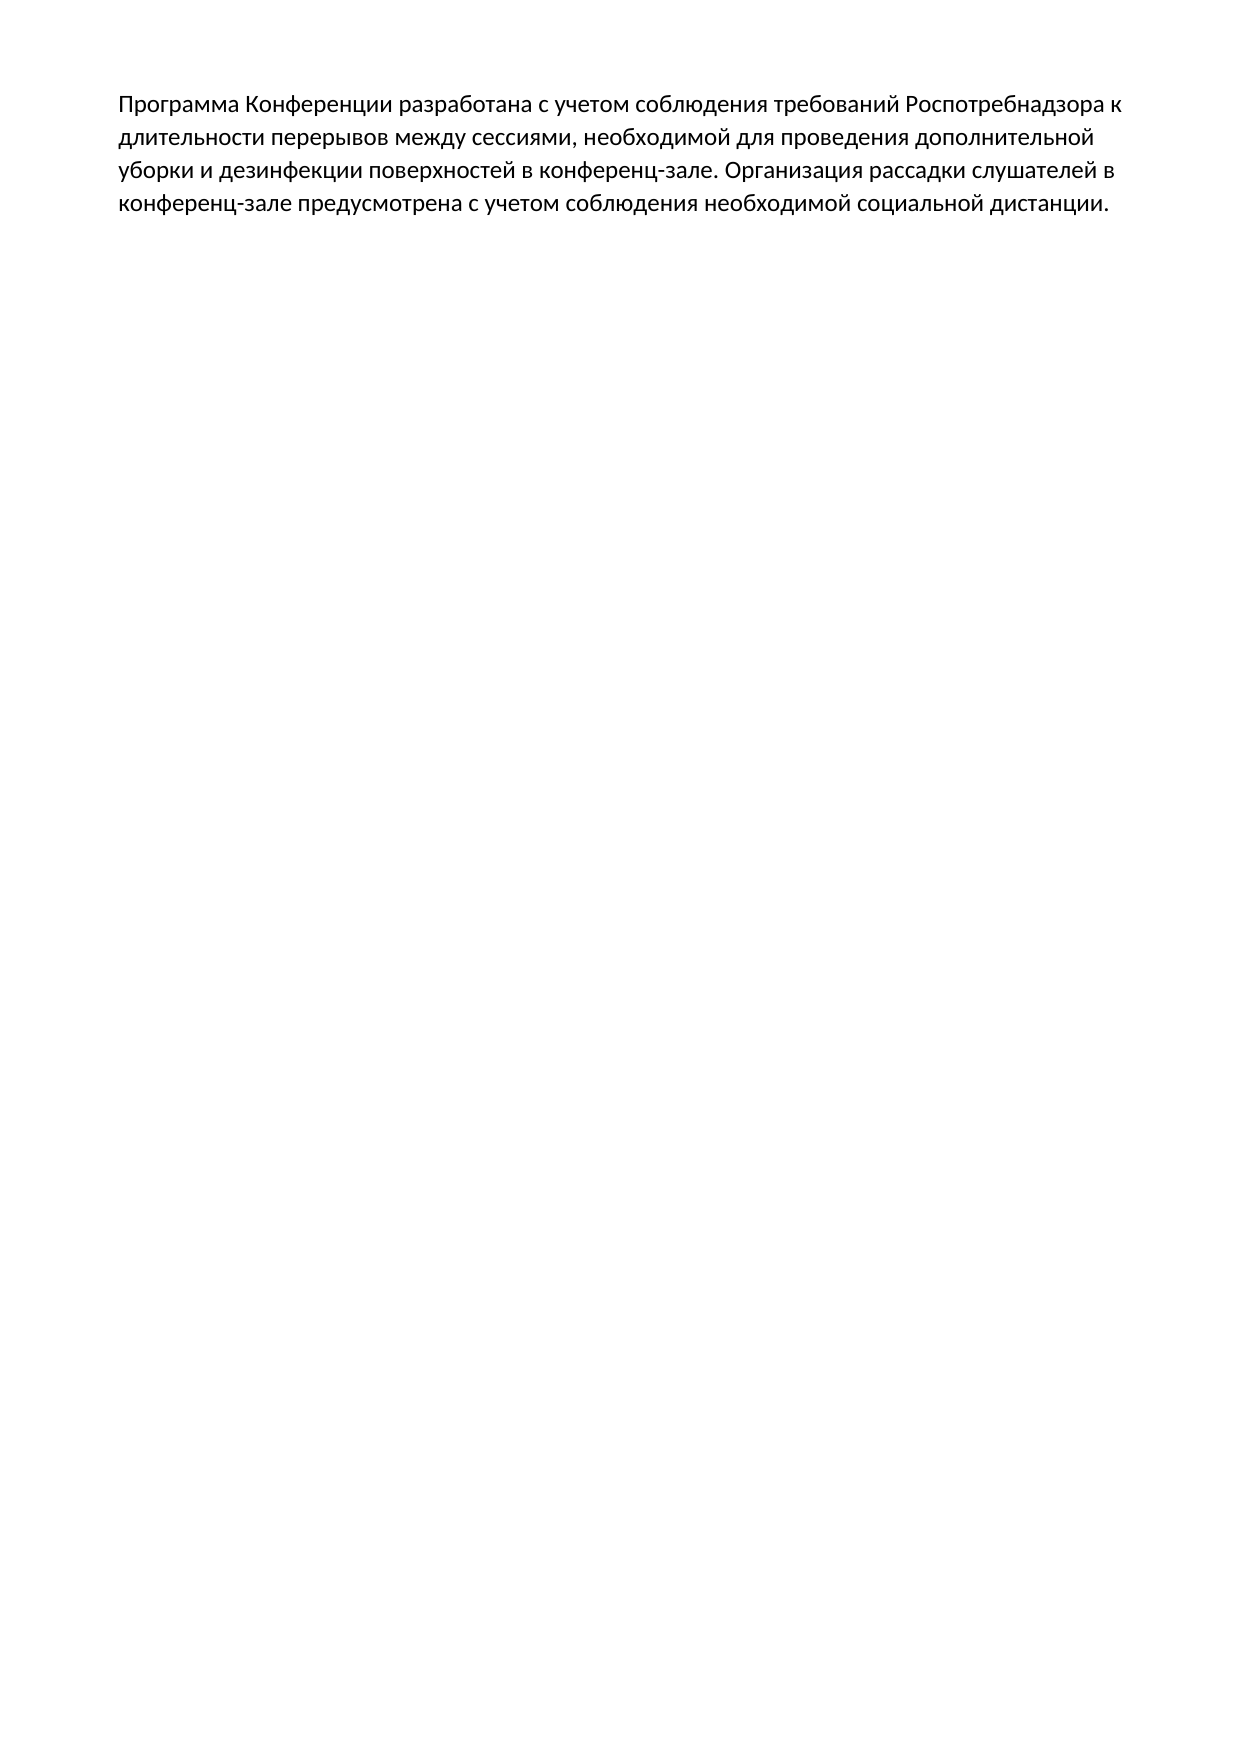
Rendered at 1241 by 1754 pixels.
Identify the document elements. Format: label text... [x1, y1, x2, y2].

text Программа Конференции разработана с учетом соблюдения требований Роспотребнадзора к длительности перерывов между сессиями, необходимой для проведения дополнительной уборки и дезинфекции поверхностей в конференц-зале. Организация рассадки слушателей в конференц-зале предусмотрена с учетом соблюдения необходимой социальной дистанции. [118, 89, 1152, 218]
